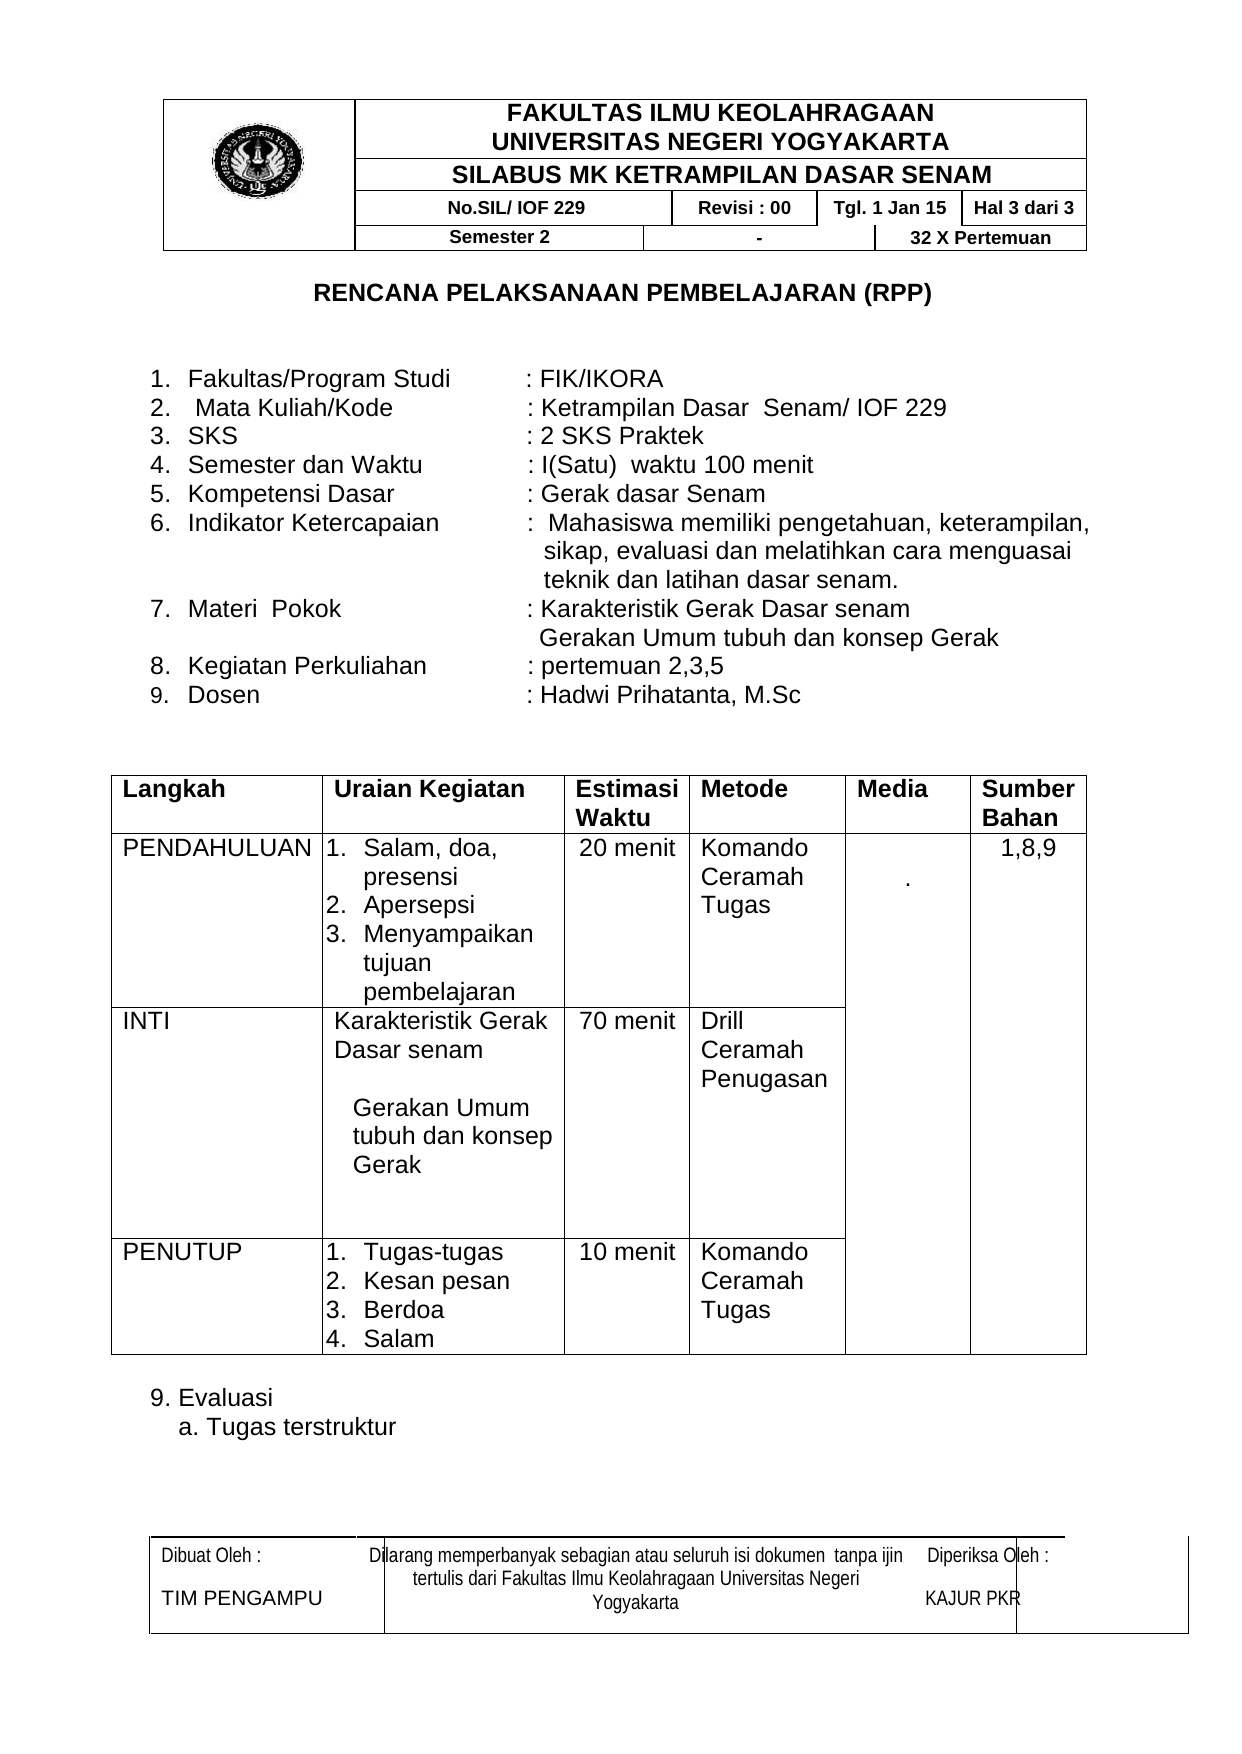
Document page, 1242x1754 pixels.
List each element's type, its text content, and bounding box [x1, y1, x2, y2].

table_header [164, 100, 354, 250]
table_cell Tgl. 1 Jan 15 [818, 191, 961, 224]
picture [210, 121, 305, 201]
table_header Uraian Kegiatan [323, 776, 564, 833]
table_cell 32 X Pertemuan [876, 225, 1086, 250]
text 1. Fakultas/Program Studi : FIK/IKORA [150, 364, 1100, 392]
table_cell 1. Salam, doa, presensi 2. Apersepsi 3. Menyampaikan tujuan pembelajaran [323, 834, 564, 1007]
text 3. SKS : 2 SKS Praktek [150, 421, 1100, 450]
table_header Metode [690, 776, 845, 833]
table_cell 1. Tugas-tugas 2. Kesan pesan 3. Berdoa 4. Salam [323, 1239, 564, 1354]
table_cell 1,8,9 [971, 834, 1086, 1354]
table_header Estimasi Waktu [565, 776, 689, 833]
text 7. Materi Pokok : Karakteristik Gerak Dasar senam [150, 594, 1100, 622]
text 8. Kegiatan Perkuliahan : pertemuan 2,3,5 [150, 651, 1100, 680]
table_cell Revisi : 00 [673, 191, 816, 224]
text 9. Dosen : Hadwi Prihatanta, M.Sc [150, 680, 1100, 709]
table_cell PENUTUP [112, 1239, 322, 1354]
table_cell . [846, 834, 970, 1354]
table_header Sumber Bahan [971, 776, 1086, 833]
table_cell 20 menit [565, 834, 689, 1007]
table_cell Komando Ceramah Tugas [690, 1239, 845, 1354]
table_cell SILABUS MK KETRAMPILAN DASAR SENAM [356, 159, 1086, 190]
text a. Tugas terstruktur [178, 1411, 1100, 1440]
table_cell Hal 3 dari 3 [963, 191, 1086, 224]
text 2. Mata Kuliah/Kode : Ketrampilan Dasar Senam/ IOF 229 [150, 392, 1100, 421]
table_cell PENDAHULUAN [112, 834, 322, 1007]
table_cell Komando Ceramah Tugas [690, 834, 845, 1007]
table_cell - [644, 225, 874, 250]
table_cell INTI [112, 1008, 322, 1238]
table_cell Karakteristik Gerak Dasar senam Gerakan Umum tubuh dan konsep Gerak [323, 1008, 564, 1238]
text 4. Semester dan Waktu : I(Satu) waktu 100 menit [150, 450, 1100, 479]
text 5. Kompetensi Dasar : Gerak dasar Senam [150, 479, 1100, 507]
table_cell Drill Ceramah Penugasan [690, 1008, 845, 1238]
table_cell Semester 2 [356, 226, 643, 250]
text RENCANA PELAKSANAAN PEMBELAJARAN (RPP) [313, 279, 1100, 306]
table_header FAKULTAS ILMU KEOLAHRAGAAN UNIVERSITAS NEGERI YOGYAKARTA [356, 100, 1086, 157]
text 9. Evaluasi [150, 1383, 1100, 1411]
table_cell 70 menit [565, 1008, 689, 1238]
table_header Langkah [112, 776, 322, 833]
text 6. Indikator Ketercapaian : Mahasiswa memiliki pengetahuan, keterampilan, sikap, evaluasi dan melatihkan cara menguasai teknik dan latihan dasar senam. [150, 507, 1090, 594]
table_cell No.SIL/ IOF 229 [356, 191, 671, 224]
text Gerakan Umum tubuh dan konsep Gerak [539, 622, 1100, 651]
table_header Media [846, 776, 970, 833]
table_cell 10 menit [565, 1239, 689, 1354]
